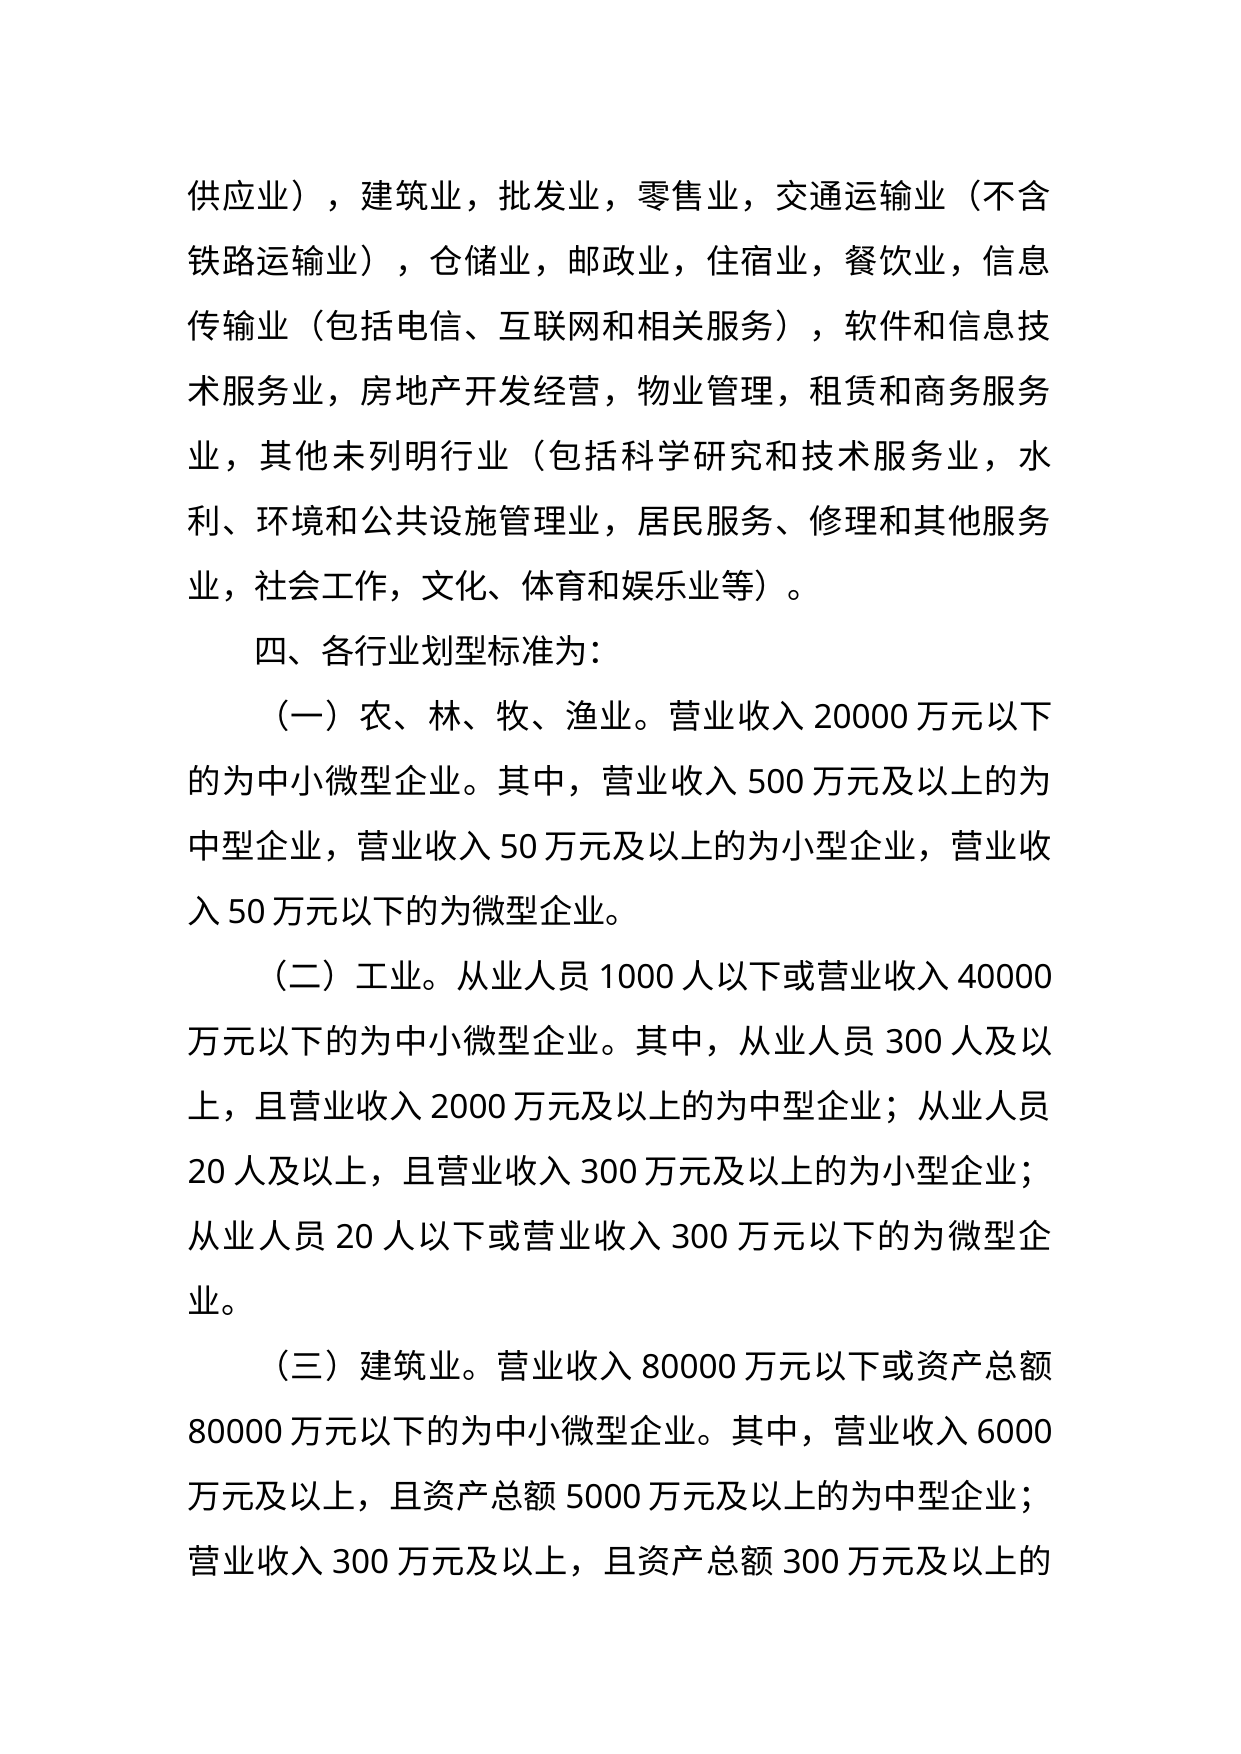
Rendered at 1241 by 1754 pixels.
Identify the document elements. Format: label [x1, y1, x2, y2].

text [187, 162, 1053, 1592]
